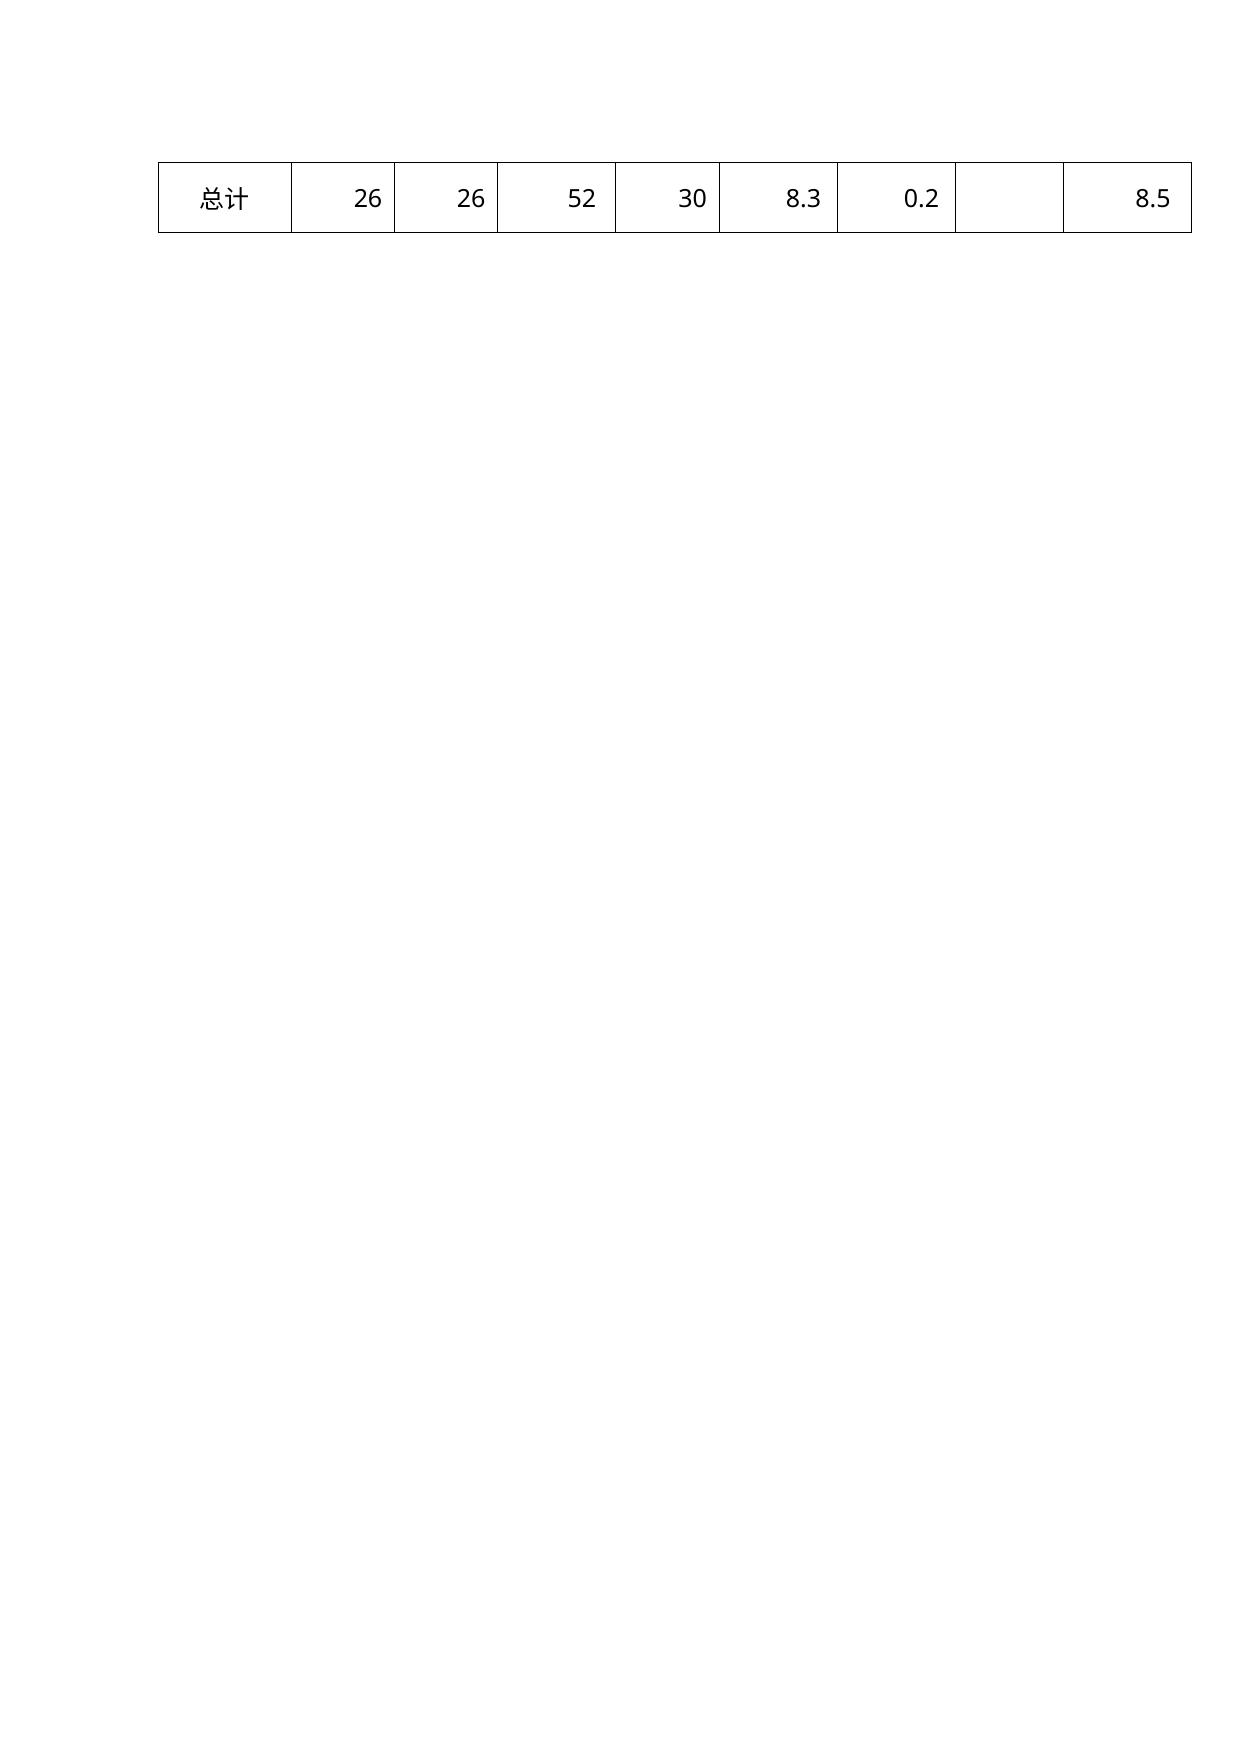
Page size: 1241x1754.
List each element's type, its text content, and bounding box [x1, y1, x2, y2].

table_cell 52 [498, 163, 615, 232]
table_cell 总计 [159, 163, 291, 232]
table_cell 8.5 [1064, 163, 1191, 232]
table_cell 0.2 [838, 163, 955, 232]
table_cell [956, 163, 1063, 232]
table_cell 8.3 [720, 163, 837, 232]
table_cell 26 [395, 163, 497, 232]
table_cell 30 [616, 163, 719, 232]
table_cell 26 [292, 163, 394, 232]
